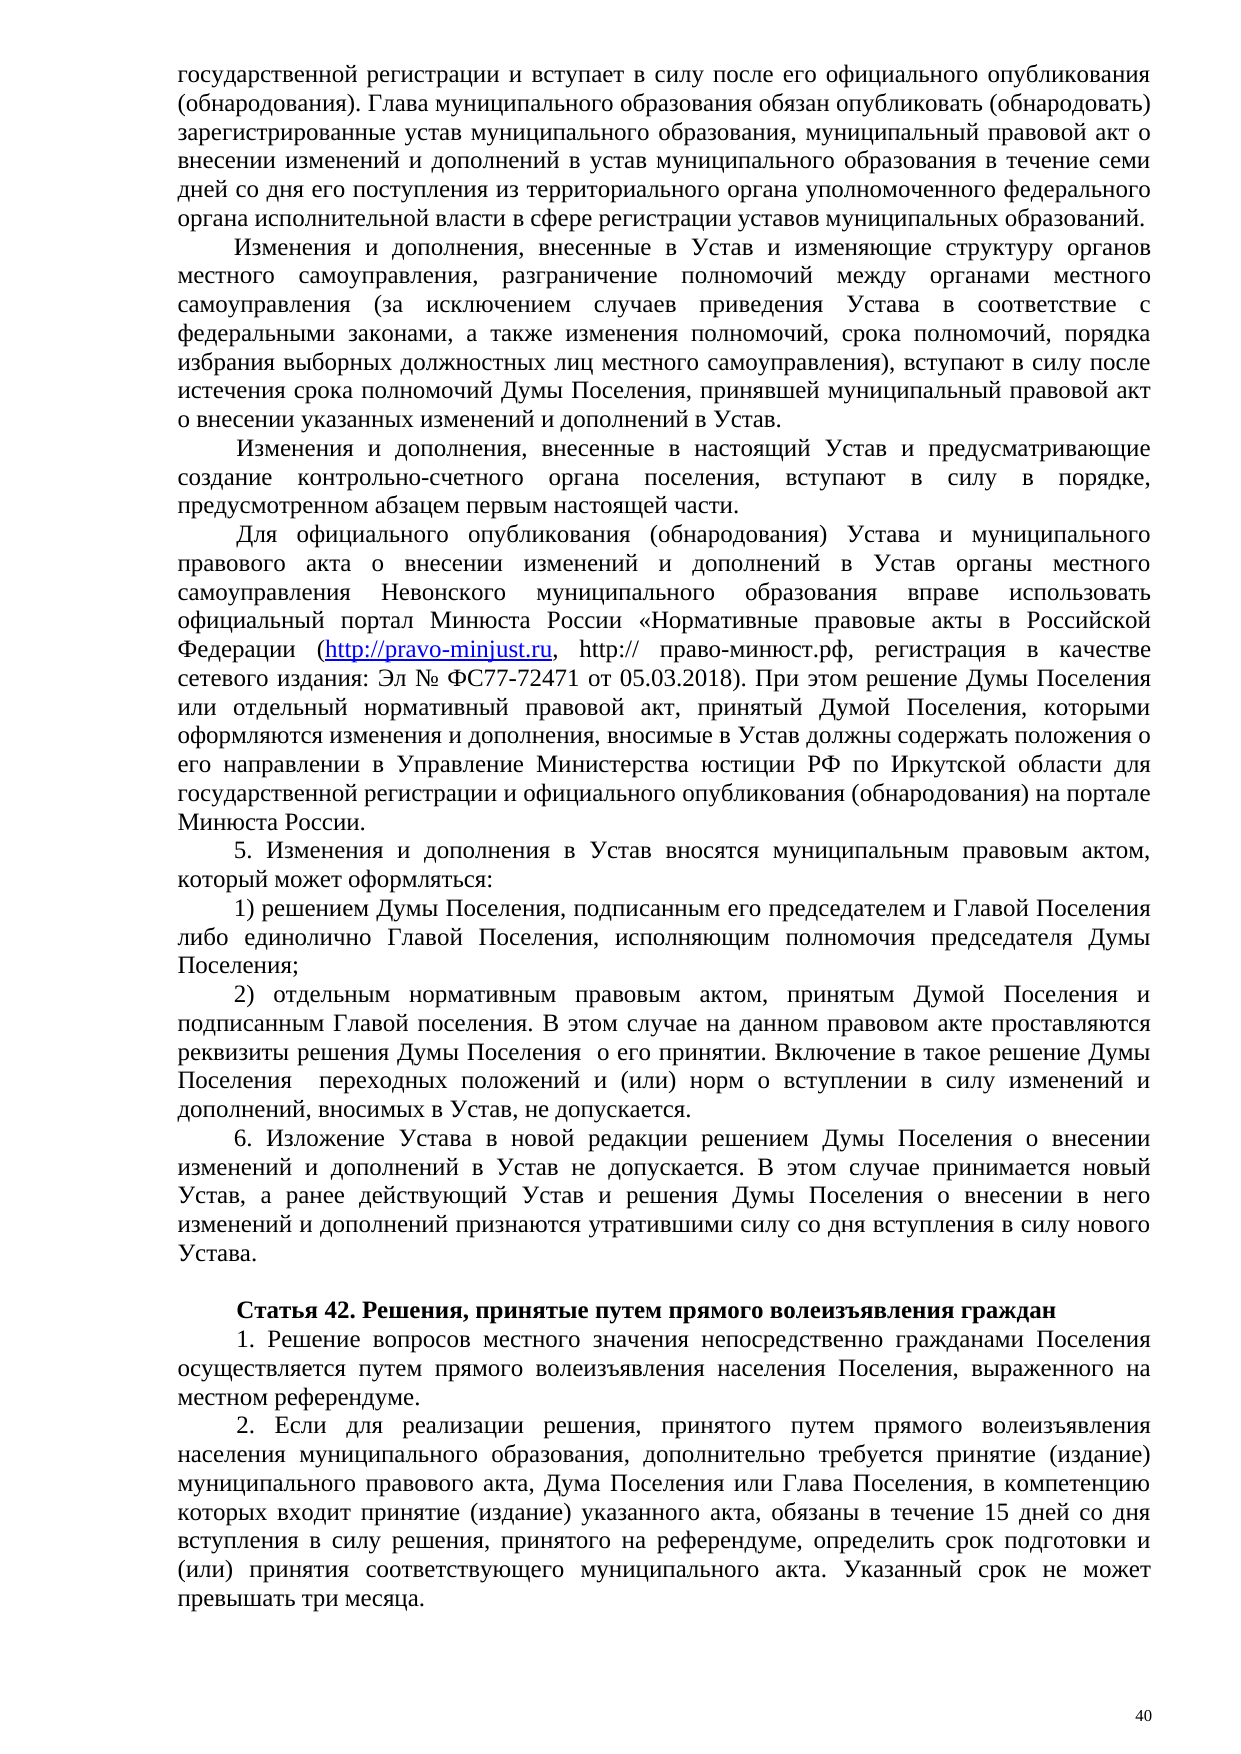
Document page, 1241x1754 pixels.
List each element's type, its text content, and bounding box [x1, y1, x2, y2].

text 2) отдельным нормативным правовым актом, принятым Думой Поселения и подписанным Главой поселения. В этом случае на данном правовом акте проставляются реквизиты решения Думы Поселения о его принятии. Включение в такое решение Думы Поселения переходных положений и (или) норм о вступлении в силу изменений и дополнений, вносимых в Устав, не допускается. [177, 979, 1152, 1123]
text Для официального опубликования (обнародования) Устава и муниципального правового акта о внесении изменений и дополнений в Устав органы местного самоуправления Невонского муниципального образования вправе использовать официальный портал Минюста России «Нормативные правовые акты в Российской Федерации (http://pravo-minjust.ru, http:// право-минюст.рф, регистрация в качестве сетевого издания: Эл № ФС77-72471 от 05.03.2018). При этом решение Думы Поселения или отдельный нормативный правовой акт, принятый Думой Поселения, которыми оформляются изменения и дополнения, вносимые в Устав должны содержать положения о его направлении в Управление Министерства юстиции РФ по Иркутской области для государственной регистрации и официального опубликования (обнародования) на портале Минюста России. [177, 519, 1152, 835]
text Изменения и дополнения, внесенные в настоящий Устав и предусматривающие создание контрольно-счетного органа поселения, вступают в силу в порядке, предусмотренном абзацем первым настоящей части. [177, 433, 1152, 519]
text 5. Изменения и дополнения в Устав вносятся муниципальным правовым актом, который может оформляться: [177, 835, 1152, 893]
text 6. Изложение Устава в новой редакции решением Думы Поселения о внесении изменений и дополнений в Устав не допускается. В этом случае принимается новый Устав, а ранее действующий Устав и решения Думы Поселения о внесении в него изменений и дополнений признаются утратившими силу со дня вступления в силу нового Устава. [177, 1123, 1152, 1267]
text 1) решением Думы Поселения, подписанным его председателем и Главой Поселения либо единолично Главой Поселения, исполняющим полномочия председателя Думы Поселения; [177, 893, 1152, 979]
text Статья 42. Решения, принятые путем прямого волеизъявления граждан [177, 1295, 1152, 1324]
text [177, 59, 1152, 232]
text Изменения и дополнения, внесенные в Устав и изменяющие структуру органов местного самоуправления, разграничение полномочий между органами местного самоуправления (за исключением случаев приведения Устава в соответствие с федеральными законами, а также изменения полномочий, срока полномочий, порядка избрания выборных должностных лиц местного самоуправления), вступают в силу после истечения срока полномочий Думы Поселения, принявшей муниципальный правовой акт о внесении указанных изменений и дополнений в Устав. [177, 232, 1152, 433]
text 1. Решение вопросов местного значения непосредственно гражданами Поселения осуществляется путем прямого волеизъявления населения Поселения, выраженного на местном референдуме. [177, 1324, 1152, 1410]
text 2. Если для реализации решения, принятого путем прямого волеизъявления населения муниципального образования, дополнительно требуется принятие (издание) муниципального правового акта, Дума Поселения или Глава Поселения, в компетенцию которых входит принятие (издание) указанного акта, обязаны в течение 15 дней со дня вступления в силу решения, принятого на референдуме, определить срок подготовки и (или) принятия соответствующего муниципального акта. Указанный срок не может превышать три месяца. [177, 1410, 1152, 1612]
